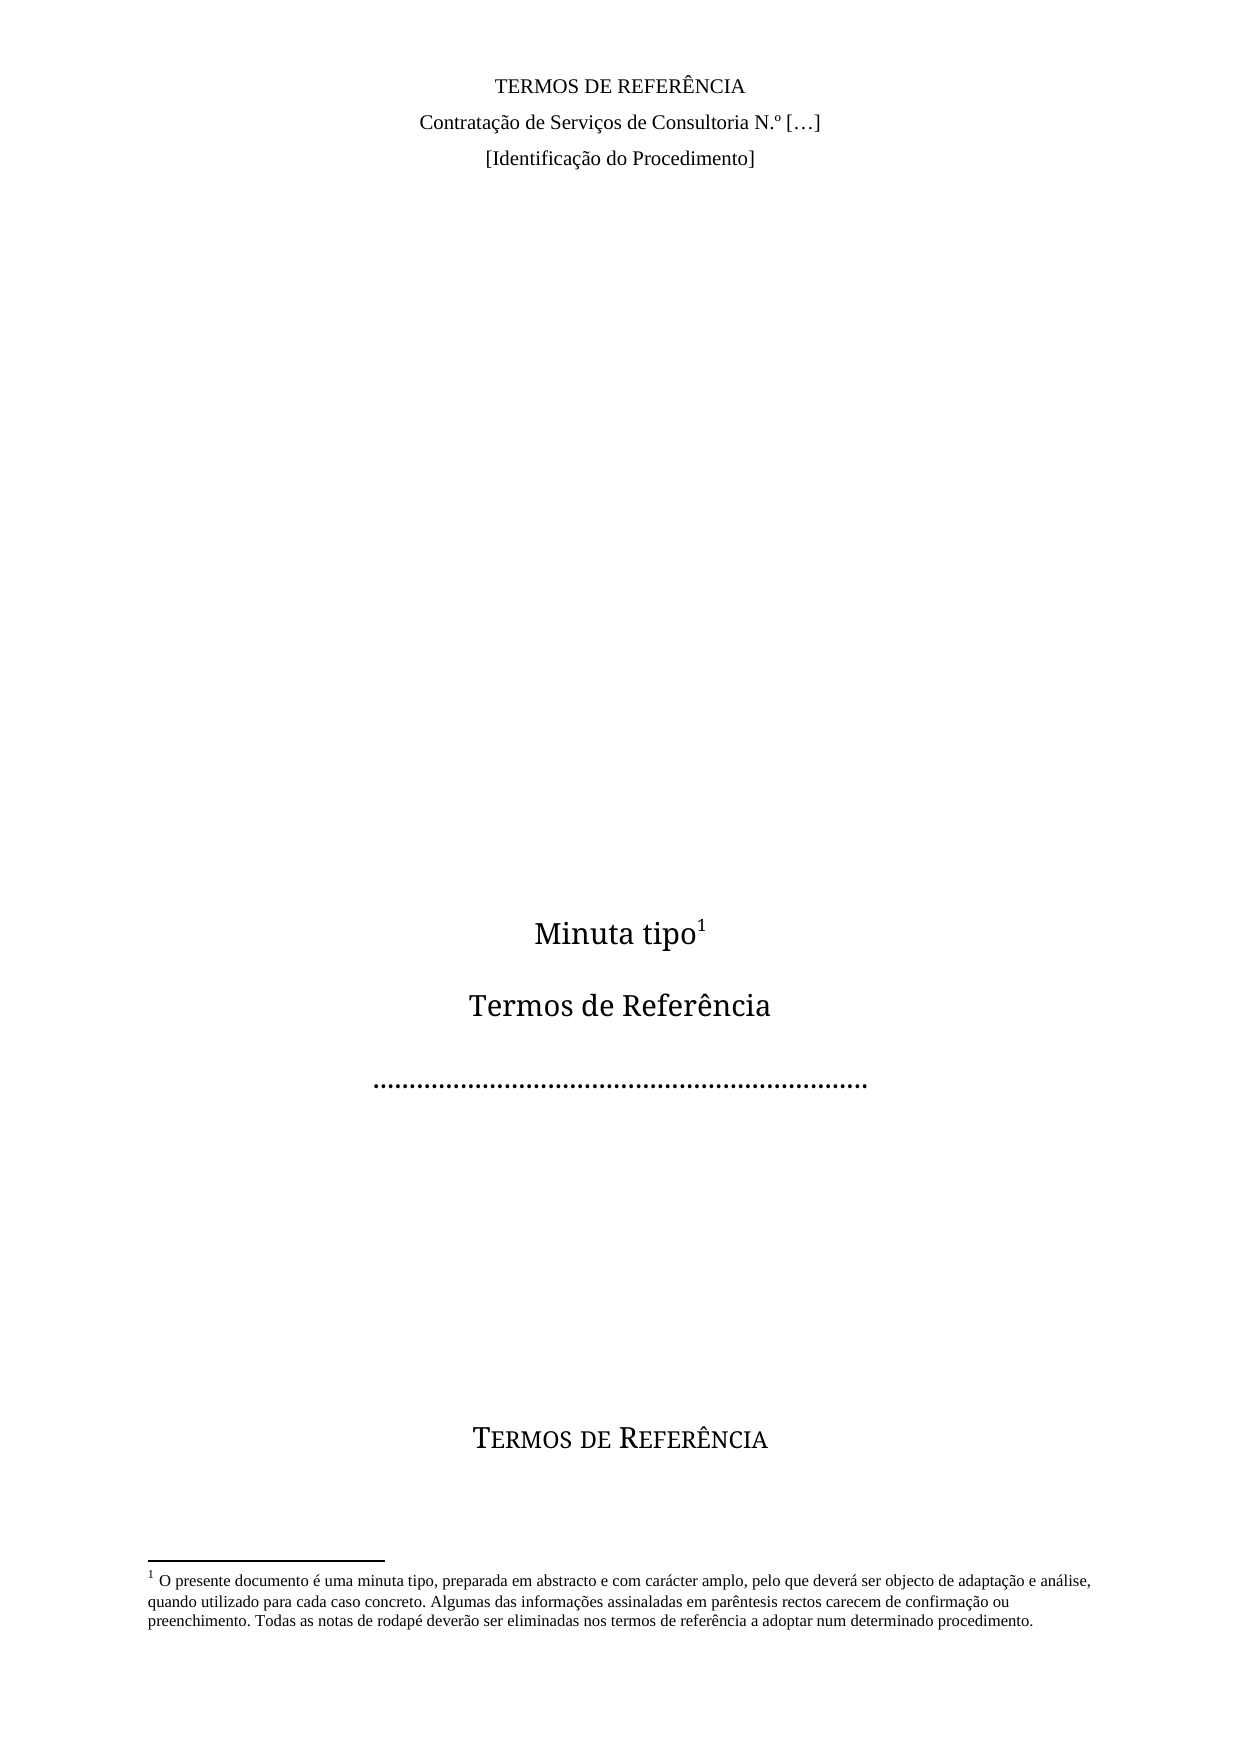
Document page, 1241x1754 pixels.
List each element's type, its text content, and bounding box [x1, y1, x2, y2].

text .................................................................... [148, 1058, 1092, 1097]
text Termos de Referência [148, 986, 1092, 1025]
text Minuta tipo [148, 914, 1092, 953]
text Termos de Referência [148, 1417, 1092, 1457]
